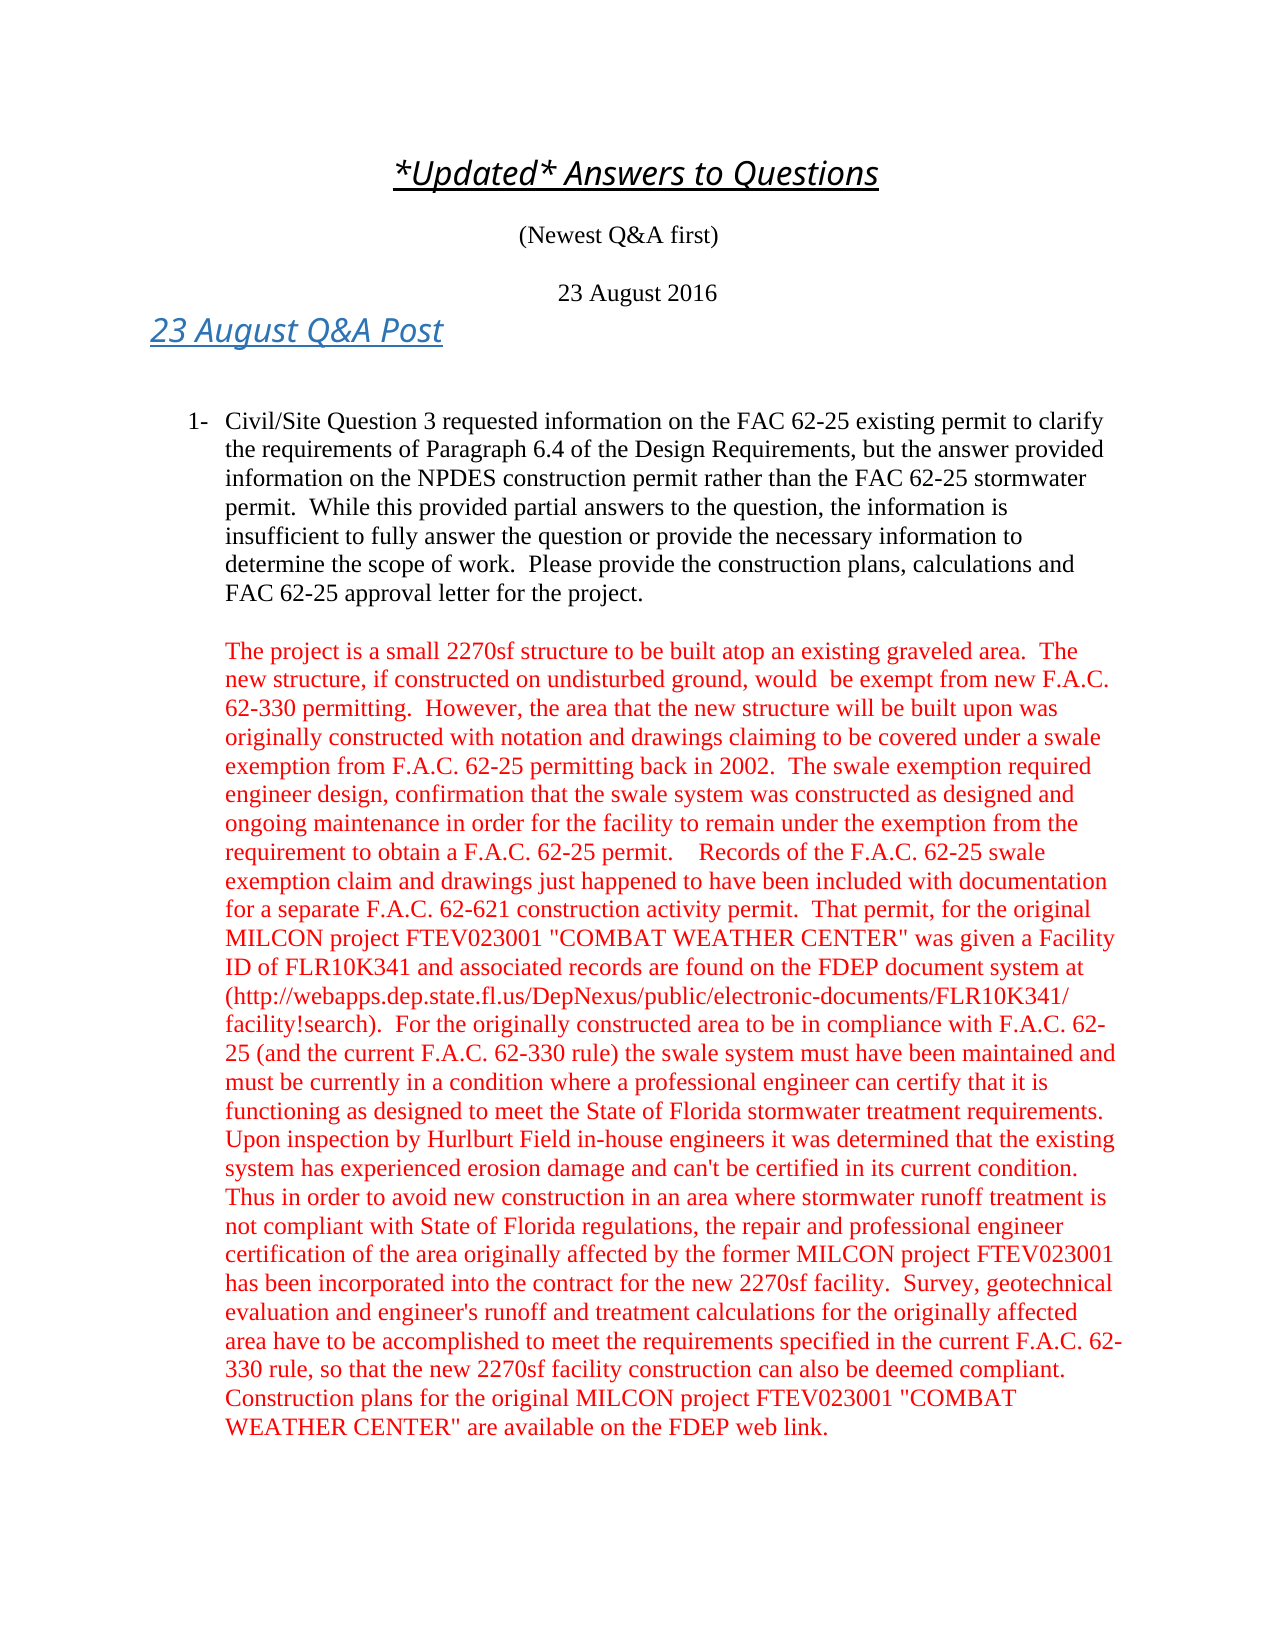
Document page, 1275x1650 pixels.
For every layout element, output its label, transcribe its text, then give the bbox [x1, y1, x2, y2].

text (Newest Q&A first) [150, 220, 1125, 249]
text 23 August 2016 [150, 278, 1125, 307]
subtitle *Updated* Answers to Questions [150, 150, 1125, 195]
list Civil/Site Question 3 requested information on the FAC 62-25 existing permit to clarify the requirements of Paragraph 6.4 of the Design Requirements, but the answer provided information on the NPDES construction permit rather than the FAC 62-25 stormwater permit. While this provided partial answers to the question, the information is insufficient to fully answer the question or provide the necessary information to determine the scope of work. Please provide the construction plans, calculations and FAC 62-25 approval letter for the project. [187, 406, 1125, 607]
list The project is a small 2270sf structure to be built atop an existing graveled area. The new structure, if constructed on undisturbed ground, would be exempt from new F.A.C. 62-330 permitting. However, the area that the new structure will be built upon was originally constructed with notation and drawings claiming to be covered under a swale exemption from F.A.C. 62-25 permitting back in 2002. The swale exemption required engineer design, confirmation that the swale system was constructed as designed and ongoing maintenance in order for the facility to remain under the exemption from the requirement to obtain a F.A.C. 62-25 permit. Records of the F.A.C. 62-25 swale exemption claim and drawings just happened to have been included with documentation for a separate F.A.C. 62-621 construction activity permit. That permit, for the original MILCON project FTEV023001 "COMBAT WEATHER CENTER" was given a Facility ID of FLR10K341 and associated records are found on the FDEP document system at (http://webapps.dep.state.fl.us/DepNexus/public/electronic-documents/FLR10K341/facility!search). For the originally constructed area to be in compliance with F.A.C. 62-25 (and the current F.A.C. 62-330 rule) the swale system must have been maintained and must be currently in a condition where a professional engineer can certify that it is functioning as designed to meet the State of Florida stormwater treatment requirements. Upon inspection by Hurlburt Field in-house engineers it was determined that the existing system has experienced erosion damage and can't be certified in its current condition. Thus in order to avoid new construction in an area where stormwater runoff treatment is not compliant with State of Florida regulations, the repair and professional engineer certification of the area originally affected by the former MILCON project FTEV023001 has been incorporated into the contract for the new 2270sf facility. Survey, geotechnical evaluation and engineer's runoff and treatment calculations for the originally affected area have to be accomplished to meet the requirements specified in the current F.A.C. 62-330 rule, so that the new 2270sf facility construction can also be deemed compliant. Construction plans for the original MILCON project FTEV023001 "COMBAT WEATHER CENTER" are available on the FDEP web link. [225, 636, 1125, 1441]
subtitle 23 August Q&A Post [150, 307, 1125, 352]
